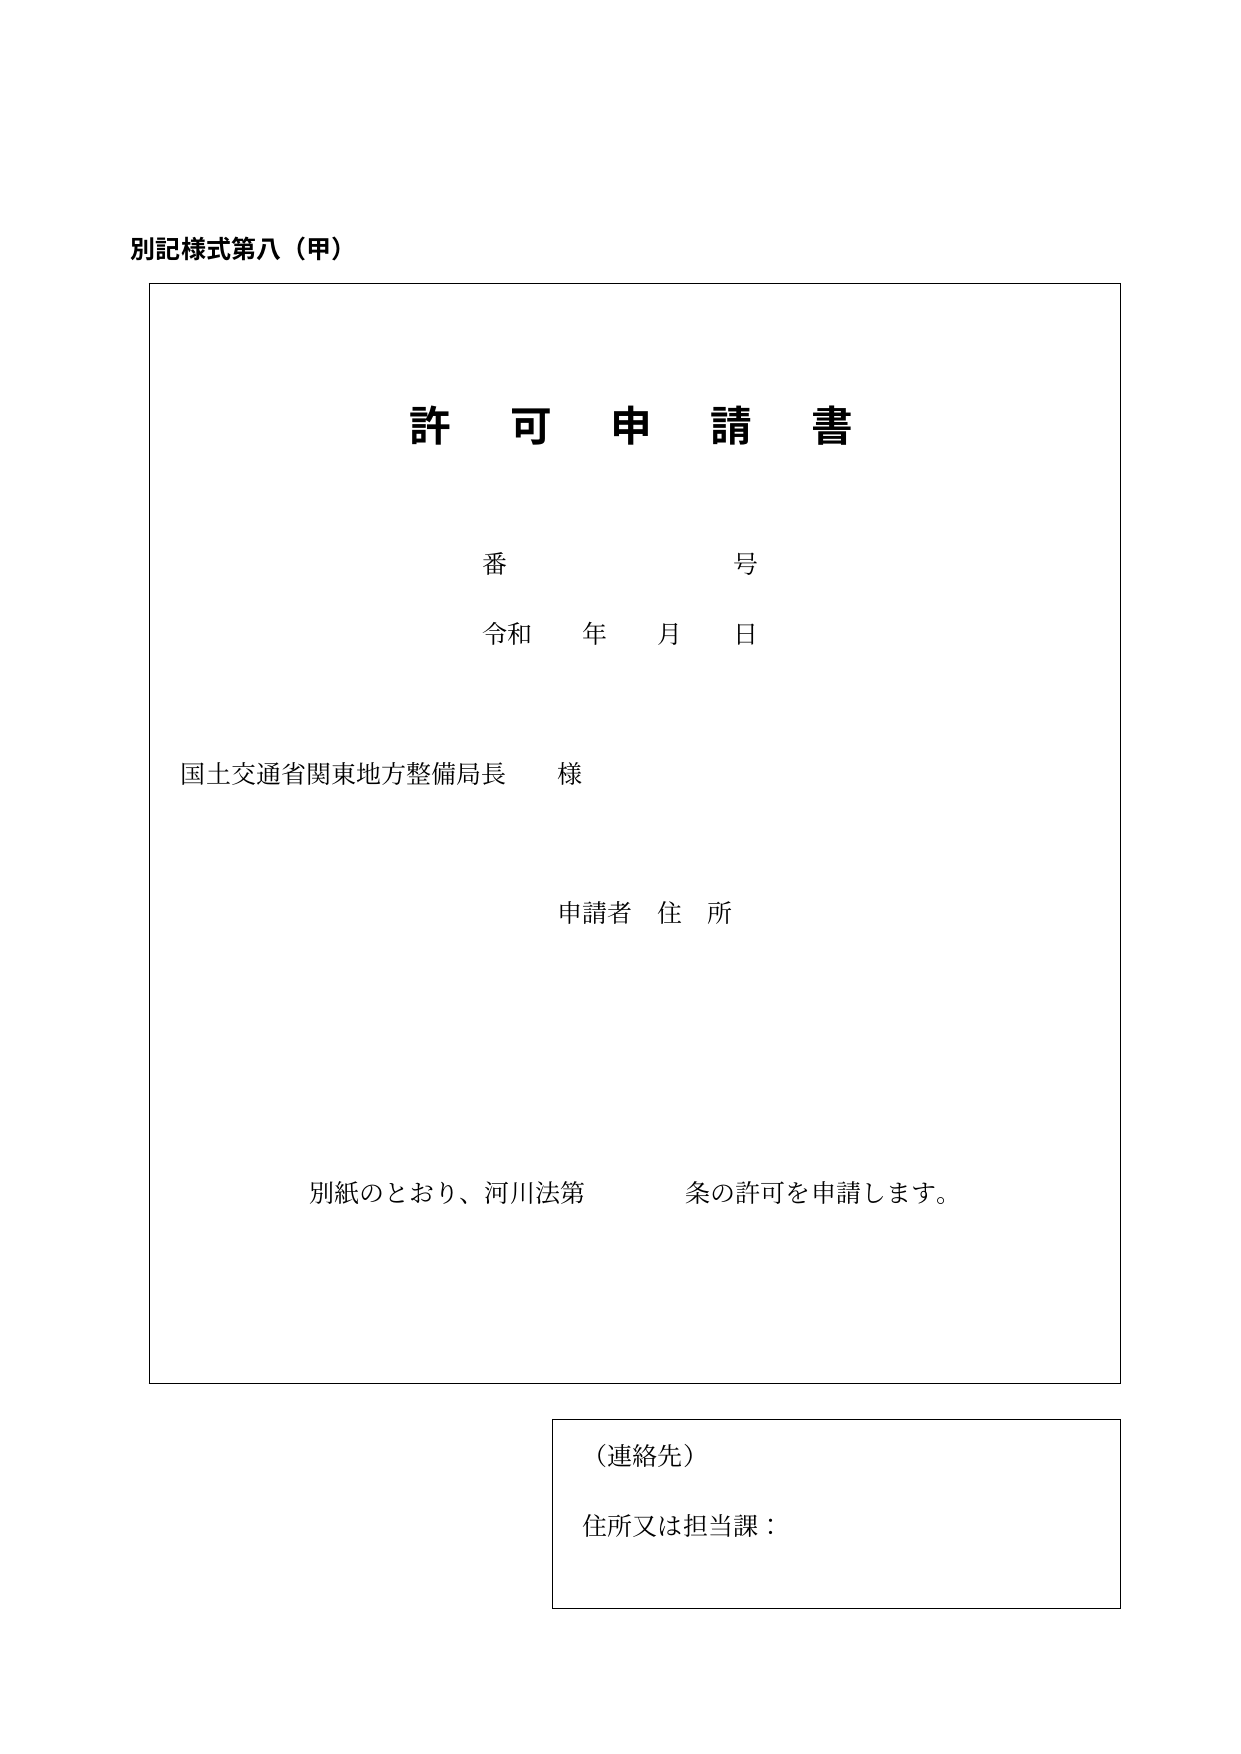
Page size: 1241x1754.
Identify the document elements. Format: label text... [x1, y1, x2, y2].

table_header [553, 1420, 1120, 1608]
text 別記様式第八（甲） [131, 213, 1109, 283]
table_header 許 可 申 請 書 番 号 令和 年 月 日 国土交通省関東地方整備局長 様 申請者 住 所 別紙のとおり、河川法第 条の許可を申請します。 [150, 284, 1120, 1383]
